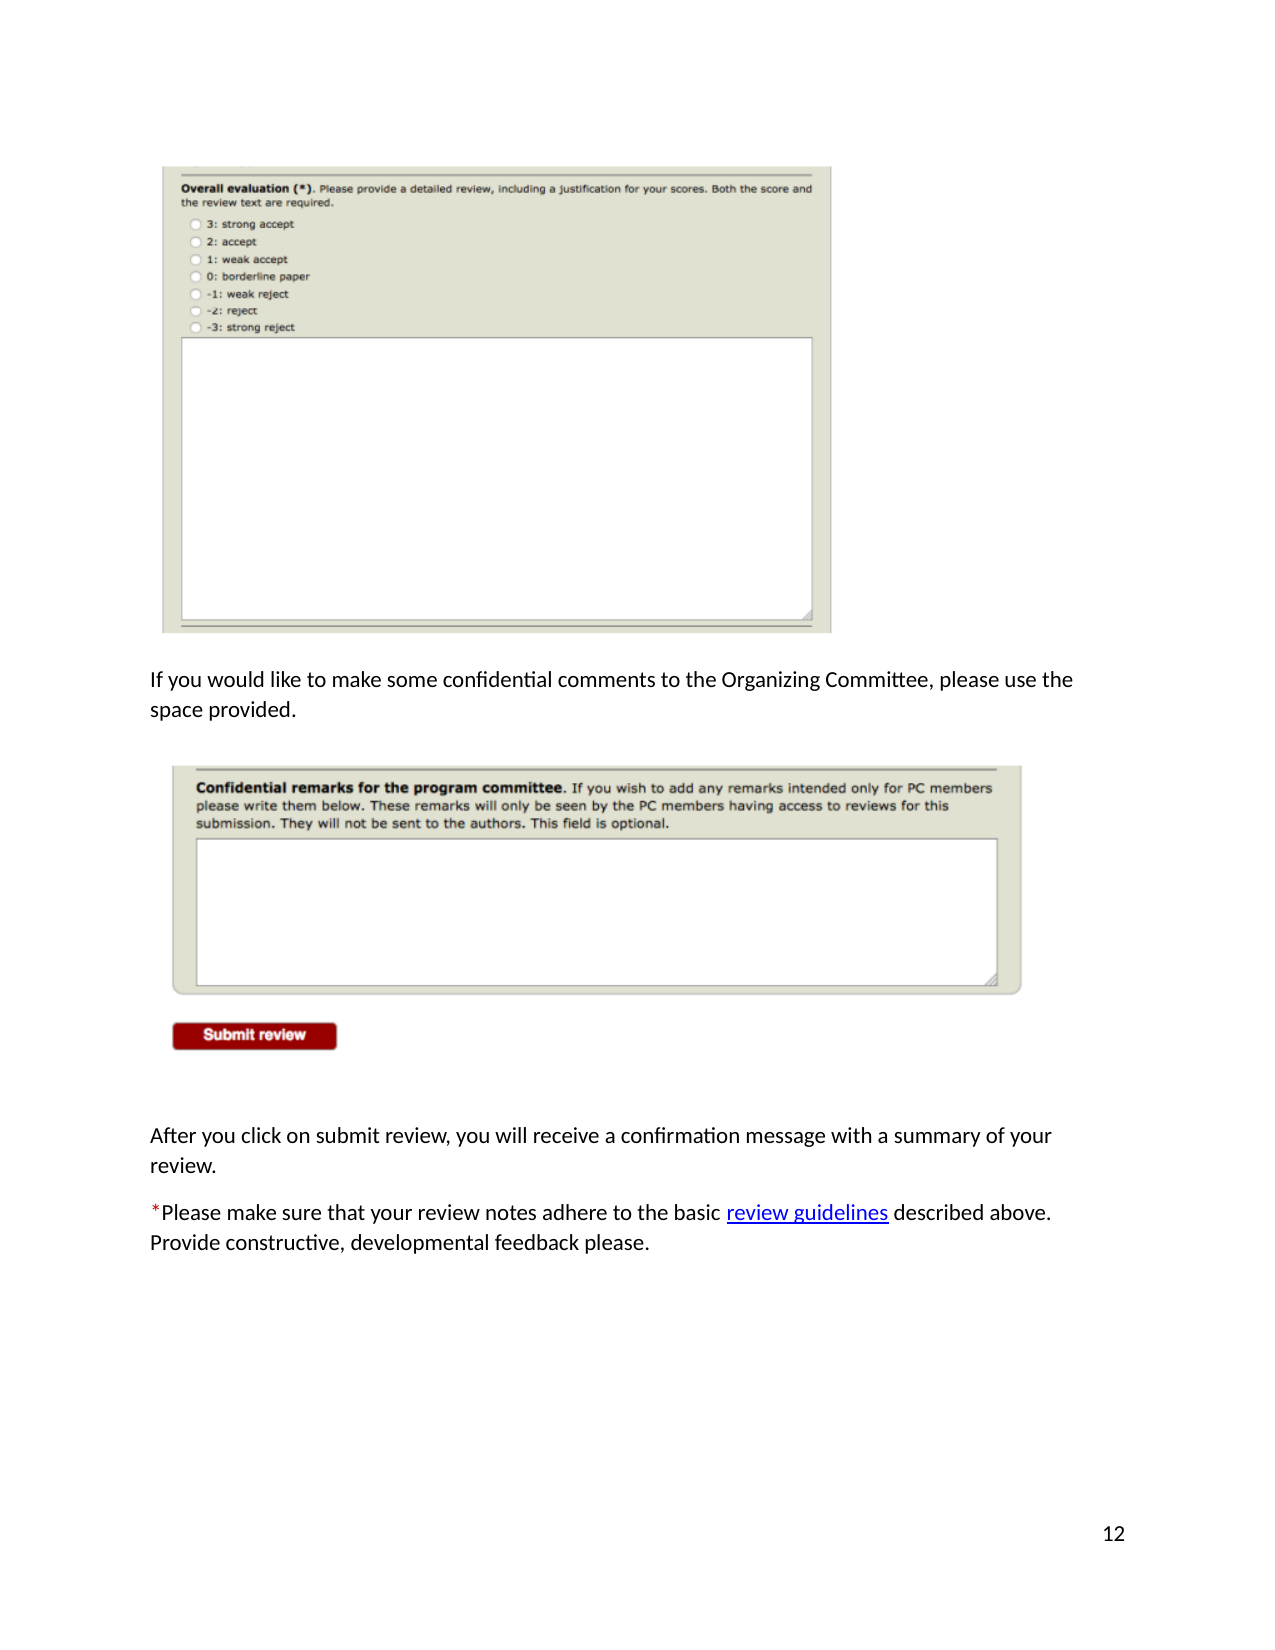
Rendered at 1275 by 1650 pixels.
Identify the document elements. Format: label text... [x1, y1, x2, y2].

picture [150, 150, 879, 647]
text *Please make sure that your review notes adhere to the basic review guidelines described above. Provide constructive, developmental feedback please. [150, 1198, 1125, 1256]
text After you click on submit review, you will receive a confirmation message with a summary of your review. [150, 1121, 1125, 1179]
text If you would like to make some confidential comments to the Organizing Committee, please use the space provided. [150, 665, 1125, 723]
picture [150, 742, 1075, 1103]
